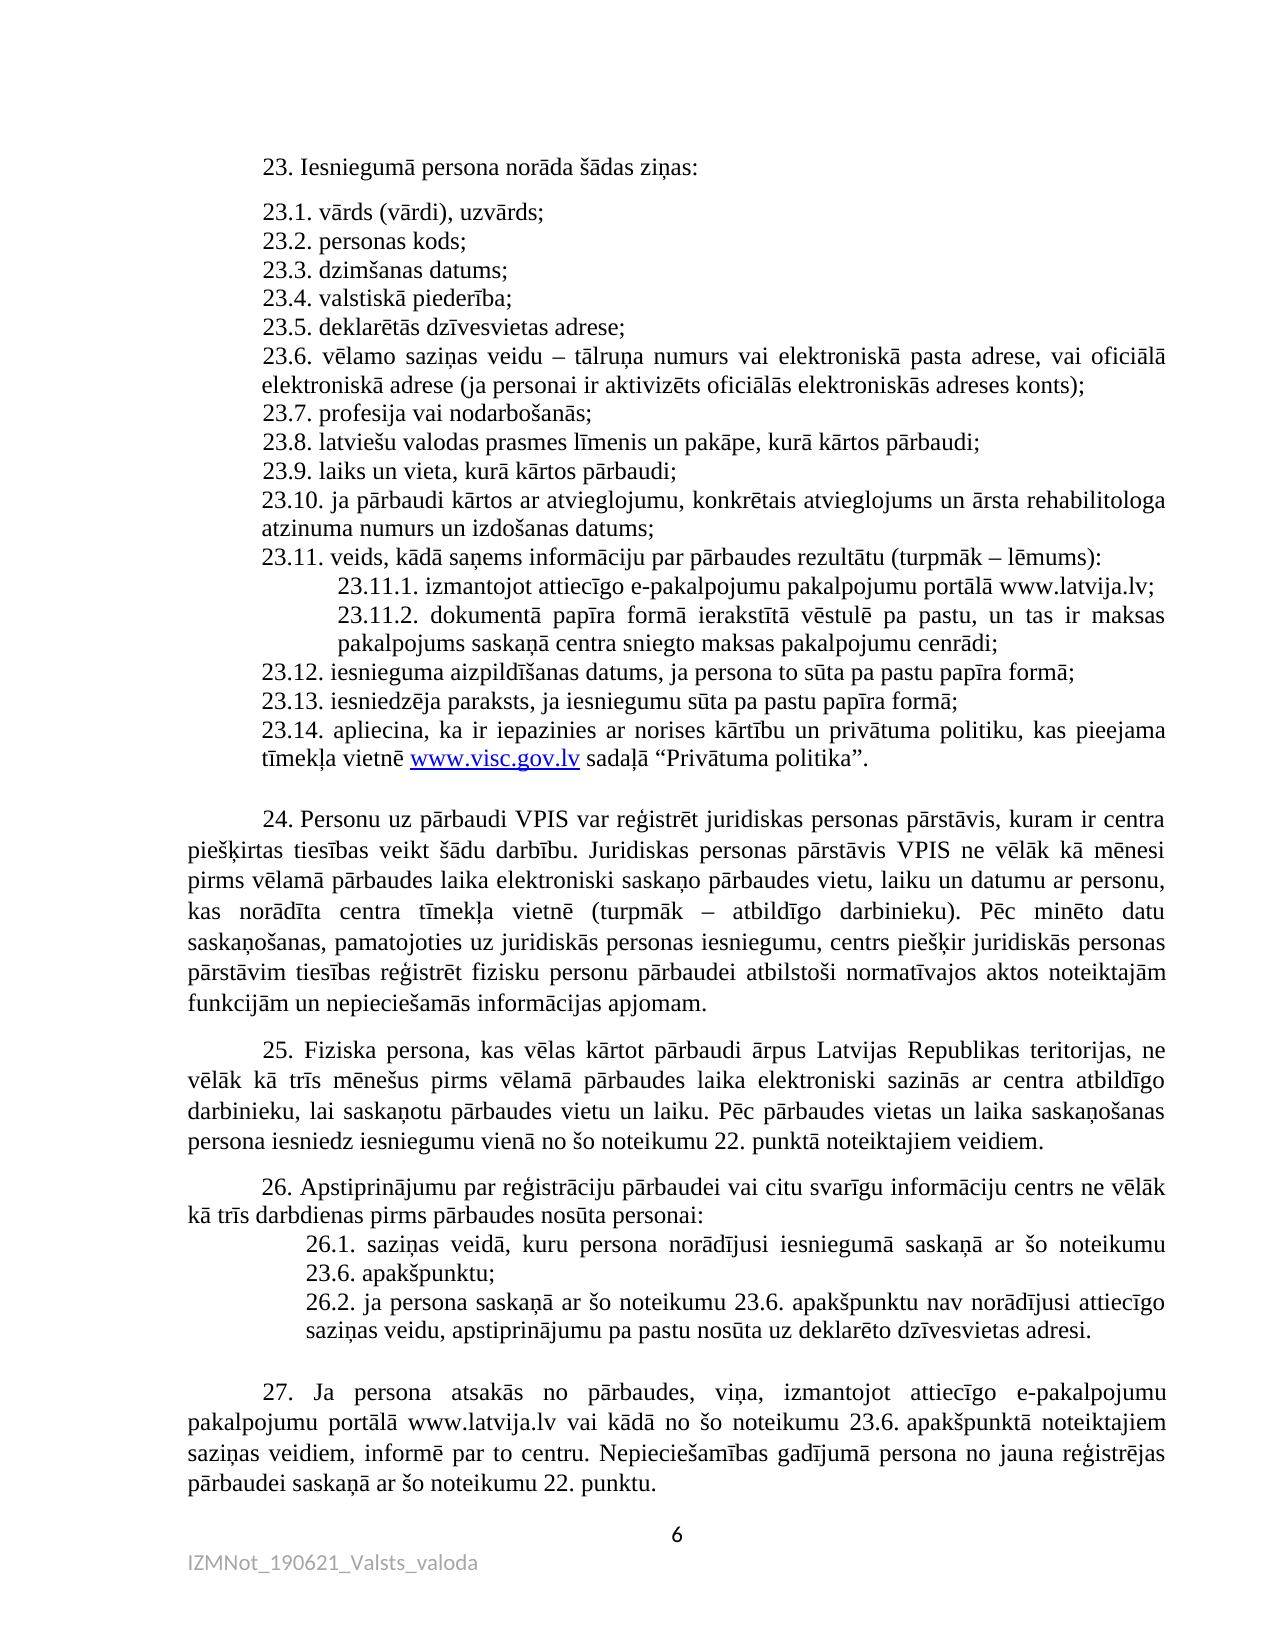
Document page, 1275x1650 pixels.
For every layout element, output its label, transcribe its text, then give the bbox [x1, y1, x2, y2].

list 23.11.1. izmantojot attiecīgo e-pakalpojumu pakalpojumu portālā www.latvija.lv; [337, 571, 631, 600]
list 26. Apstiprinājumu par reģistrāciju pārbaudei vai citu svarīgu informāciju centrs ne vēlāk kā trīs darbdienas pirms pārbaudes nosūta personai: [187, 1172, 1167, 1229]
text 23.1. vārds (vārdi), uzvārds; [187, 197, 1167, 226]
list 23.14. apliecina, ka ir iepazinies ar norises kārtību un privātuma politiku, kas pieejama tīmekļa vietnē www.visc.gov.lv sadaļā “Privātuma politika”. [261, 715, 1167, 772]
text 23.8. latviešu valodas prasmes līmenis un pakāpe, kurā kārtos pārbaudi; [187, 427, 1167, 456]
list 24. Personu uz pārbaudi VPIS var reģistrēt juridiskas personas pārstāvis, kuram ir centra piešķirtas tiesības veikt šādu darbību. Juridiskas personas pārstāvis VPIS ne vēlāk kā mēnesi pirms vēlamā pārbaudes laika elektroniski saskaņo pārbaudes vietu, laiku un datumu ar personu, kas norādīta centra tīmekļa vietnē (turpmāk – atbildīgo darbinieku). Pēc minēto datu saskaņošanas, pamatojoties uz juridiskās personas iesniegumu, centrs piešķir juridiskās personas pārstāvim tiesības reģistrēt fizisku personu pārbaudei atbilstoši normatīvajos aktos noteiktajām funkcijām un nepieciešamās informācijas apjomam. [187, 803, 1167, 1016]
list 23.12. iesnieguma aizpildīšanas datums, ja persona to sūta pa pastu papīra formā; [261, 657, 1167, 686]
text 23.11.2. dokumentā papīra formā ierakstītā vēstulē pa pastu, un tas ir maksas pakalpojums saskaņā centra sniegto maksas pakalpojumu cenrādi; [337, 600, 1167, 657]
list 27. Ja persona atsakās no pārbaudes, viņa, izmantojot attiecīgo e-pakalpojumu pakalpojumu portālā www.latvija.lv vai kādā no šo noteikumu 23.6. apakšpunktā noteiktajiem saziņas veidiem, informē par to centru. Nepieciešamības gadījumā persona no jauna reģistrējas pārbaudei saskaņā ar šo noteikumu 22. punktu. [187, 1375, 1167, 1497]
list 23.11. veids, kādā saņems informāciju par pārbaudes rezultātu (turpmāk – lēmums): [261, 542, 1167, 571]
text 23.5. deklarētās dzīvesvietas adrese; [187, 312, 1167, 341]
text 23. Iesniegumā persona norāda šādas ziņas: [187, 150, 1167, 181]
text 23.9. laiks un vieta, kurā kārtos pārbaudi; [187, 456, 1167, 485]
text 25. Fiziska persona, kas vēlas kārtot pārbaudi ārpus Latvijas Republikas teritorijas, ne vēlāk kā trīs mēnešus pirms vēlamā pārbaudes laika elektroniski sazinās ar centra atbildīgo darbinieku, lai saskaņotu pārbaudes vietu un laiku. Pēc pārbaudes vietas un laika saskaņošanas persona iesniedz iesniegumu vienā no šo noteikumu 22. punktā noteiktajiem veidiem. [187, 1033, 1167, 1155]
text 23.4. valstiskā piederība; [187, 283, 1167, 312]
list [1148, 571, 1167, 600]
list 26.1. saziņas veidā, kuru persona norādījusi iesniegumā saskaņā ar šo noteikumu 23.6. apakšpunktu; [306, 1229, 1167, 1287]
list 23.13. iesniedzēja paraksts, ja iesniegumu sūta pa pastu papīra formā; [261, 686, 1167, 715]
list 26.2. ja persona saskaņā ar šo noteikumu 23.6. apakšpunktu nav norādījusi attiecīgo saziņas veidu, apstiprinājumu pa pastu nosūta uz deklarēto dzīvesvietas adresi. [306, 1287, 1167, 1344]
text 23.7. profesija vai nodarbošanās; [261, 398, 1167, 427]
text 23.2. personas kods; [187, 226, 1167, 255]
text 23.6. vēlamo saziņas veidu – tālruņa numurs vai elektroniskā pasta adrese, vai oficiālā elektroniskā adrese (ja personai ir aktivizēts oficiālās elektroniskās adreses konts); [261, 341, 1167, 398]
text 23.3. dzimšanas datums; [187, 255, 1167, 283]
list 23.10. ja pārbaudi kārtos ar atvieglojumu, konkrētais atvieglojums un ārsta rehabilitologa atzinuma numurs un izdošanas datums; [261, 485, 1167, 542]
